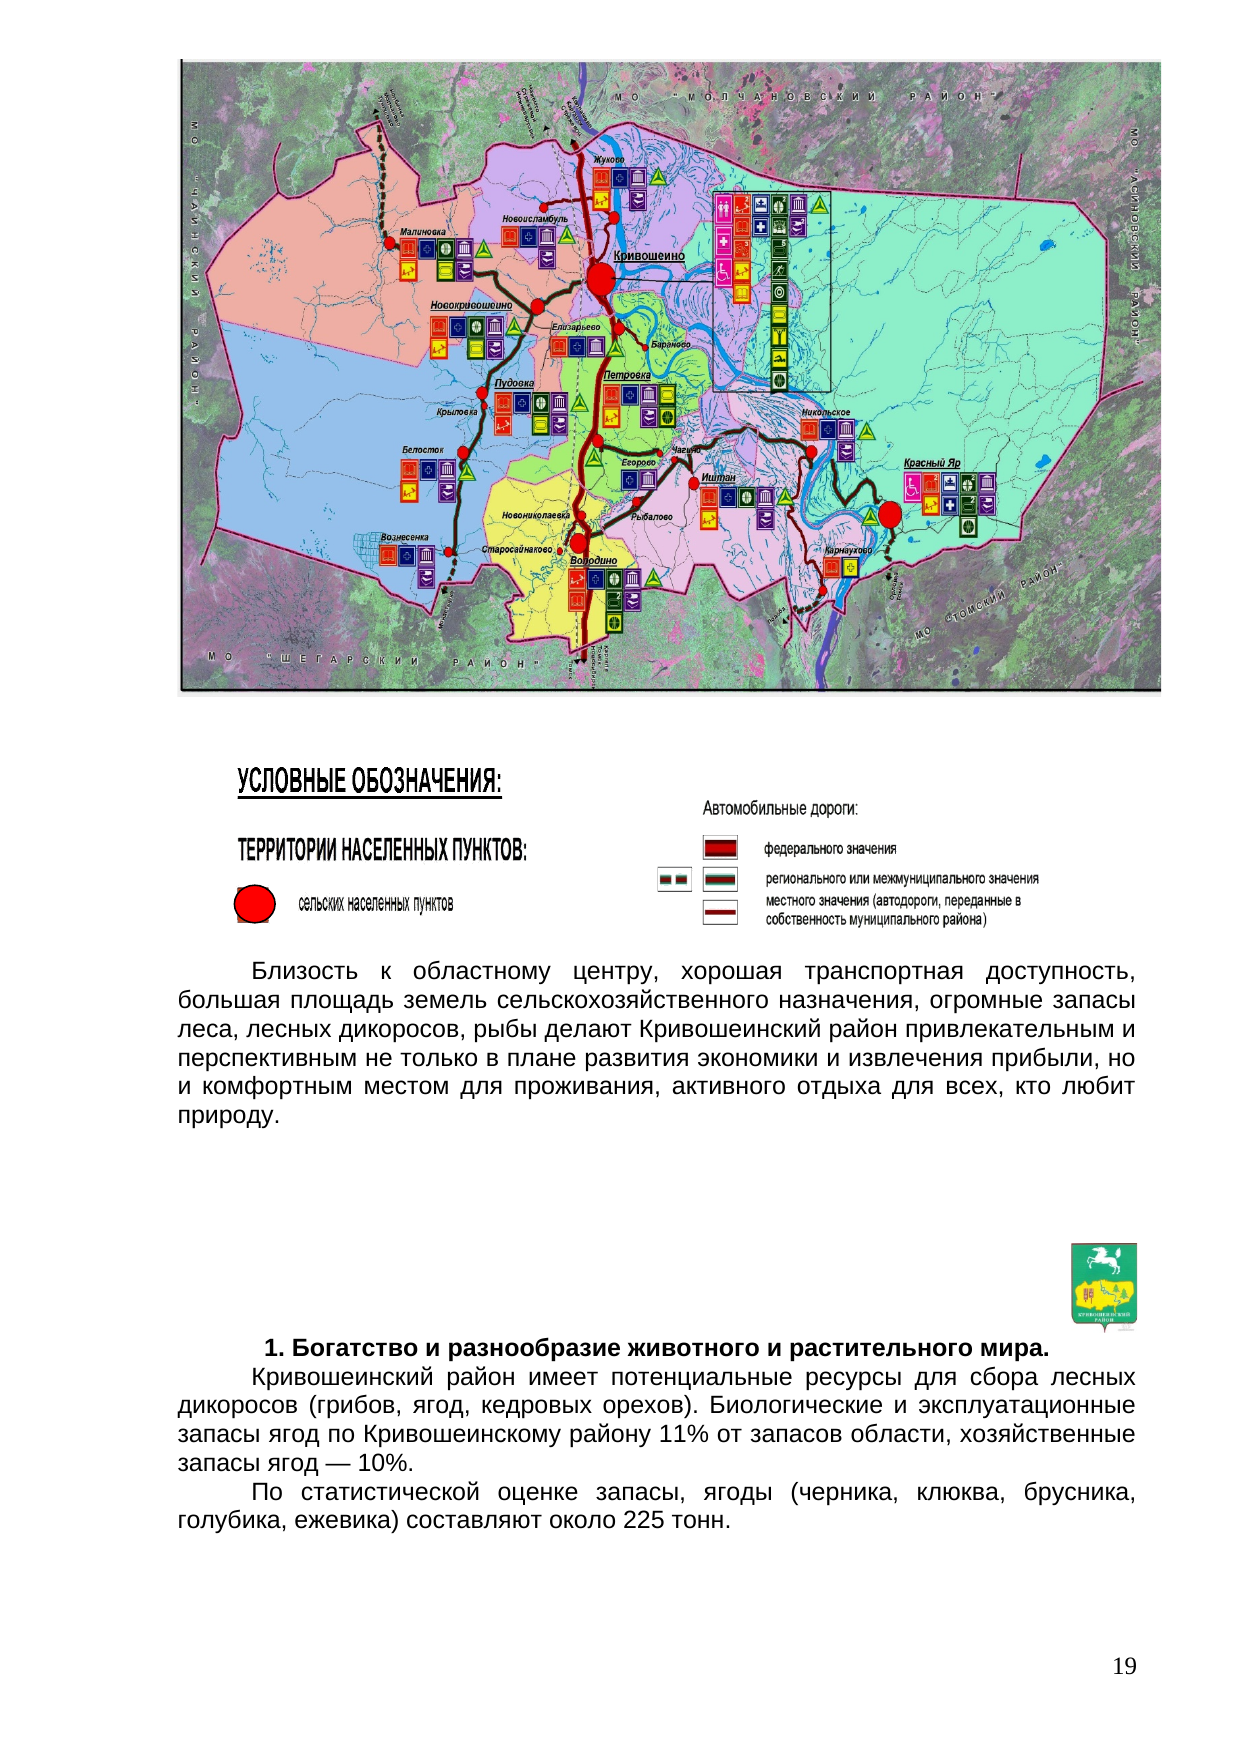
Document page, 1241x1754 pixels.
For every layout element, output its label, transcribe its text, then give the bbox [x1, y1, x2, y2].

picture [177, 59, 1162, 697]
text Кривошеинский район имеет потенциальные ресурсы для сбора лесных дикоросов (грибов, ягод, кедровых орехов). Биологические и эксплуатационные запасы ягод по Кривошеинскому району 11% от запасов области, хозяйственные запасы ягод — 10%. [177, 1362, 1137, 1477]
text Близость к областному центру, хорошая транспортная доступность, большая площадь земель сельскохозяйственного назначения, огромные запасы леса, лесных дикоросов, рыбы делают Кривошеинский район привлекательным и перспективным не только в плане развития экономики и извлечения прибыли, но и комфортным местом для проживания, активного отдыха для всех, кто любит природу. [177, 956, 1137, 1129]
text 1. Богатство и разнообразие животного и растительного мира. [177, 1333, 1137, 1362]
picture [1071, 1243, 1138, 1333]
text По статистической оценке запасы, ягоды (черника, клюква, брусника, голубика, ежевика) составляют около 225 тонн. [177, 1477, 1137, 1534]
picture [177, 799, 1129, 928]
